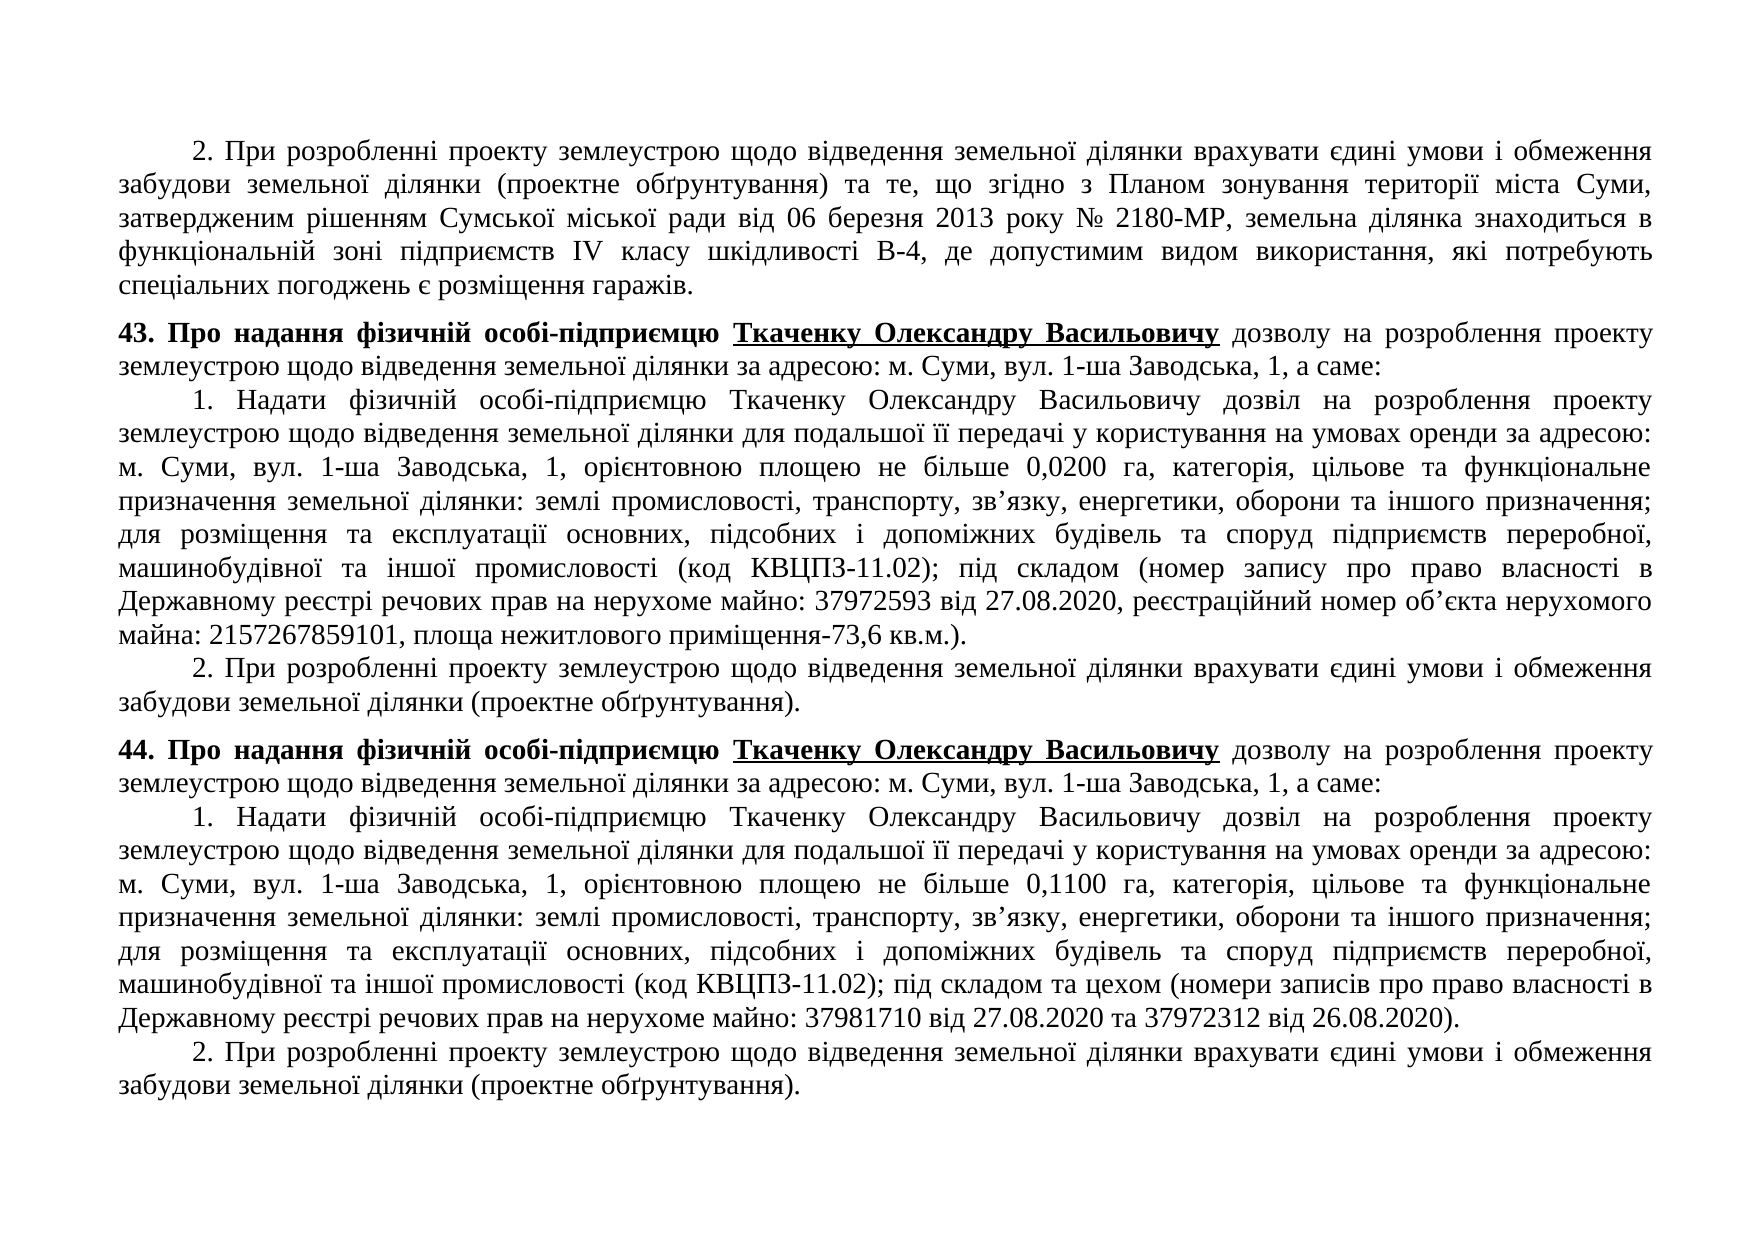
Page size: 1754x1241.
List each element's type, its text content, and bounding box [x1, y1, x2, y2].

text 2. При розробленні проекту землеустрою щодо відведення земельної ділянки врахувати єдині умови і обмеження забудови земельної ділянки (проектне обґрунтування). [118, 650, 1654, 717]
text 2. При розробленні проекту землеустрою щодо відведення земельної ділянки врахувати єдині умови і обмеження забудови земельної ділянки (проектне обґрунтування). [118, 1034, 1654, 1101]
text 2. При розробленні проекту землеустрою щодо відведення земельної ділянки врахувати єдині умови і обмеження забудови земельної ділянки (проектне обґрунтування) та те, що згідно з Планом зонування території міста Суми, затвердженим рішенням Сумської міської ради від 06 березня 2013 року № 2180-МР, земельна ділянка знаходиться в функціональній зоні підприємств IV класу шкідливості В-4, де допустимим видом використання, які потребують спеціальних погоджень є розміщення гаражів. [118, 133, 1654, 301]
text 1. Надати фізичній особі-підприємцю Ткаченку Олександру Васильовичу дозвіл на розроблення проекту землеустрою щодо відведення земельної ділянки для подальшої її передачі у користування на умовах оренди за адресою: м. Суми, вул. 1-ша Заводська, 1, орієнтовною площею не більше 0,1100 га, категорія, цільове та функціональне призначення земельної ділянки: землі промисловості, транспорту, зв’язку, енергетики, оборони та іншого призначення; для розміщення та експлуатації основних, підсобних і допоміжних будівель та споруд підприємств переробної, машинобудівної та іншої промисловості (код КВЦПЗ-11.02); під складом та цехом (номери записів про право власності в Державному реєстрі речових прав на нерухоме майно: 37981710 від 27.08.2020 та 37972312 від 26.08.2020). [118, 799, 1654, 1034]
text 44. Про надання фізичній особі-підприємцю Ткаченку Олександру Васильовичу дозволу на розроблення проекту землеустрою щодо відведення земельної ділянки за адресою: м. Суми, вул. 1-ша Заводська, 1, а саме: [118, 732, 1654, 799]
text 43. Про надання фізичній особі-підприємцю Ткаченку Олександру Васильовичу дозволу на розроблення проекту землеустрою щодо відведення земельної ділянки за адресою: м. Суми, вул. 1-ша Заводська, 1, а саме: [118, 315, 1654, 382]
text 1. Надати фізичній особі-підприємцю Ткаченку Олександру Васильовичу дозвіл на розроблення проекту землеустрою щодо відведення земельної ділянки для подальшої її передачі у користування на умовах оренди за адресою: м. Суми, вул. 1-ша Заводська, 1, орієнтовною площею не більше 0,0200 га, категорія, цільове та функціональне призначення земельної ділянки: землі промисловості, транспорту, зв’язку, енергетики, оборони та іншого призначення; для розміщення та експлуатації основних, підсобних і допоміжних будівель та споруд підприємств переробної, машинобудівної та іншої промисловості (код КВЦПЗ-11.02); під складом (номер запису про право власності в Державному реєстрі речових прав на нерухоме майно: 37972593 від 27.08.2020, реєстраційний номер об’єкта нерухомого майна: 2157267859101, площа нежитлового приміщення-73,6 кв.м.). [118, 382, 1654, 650]
